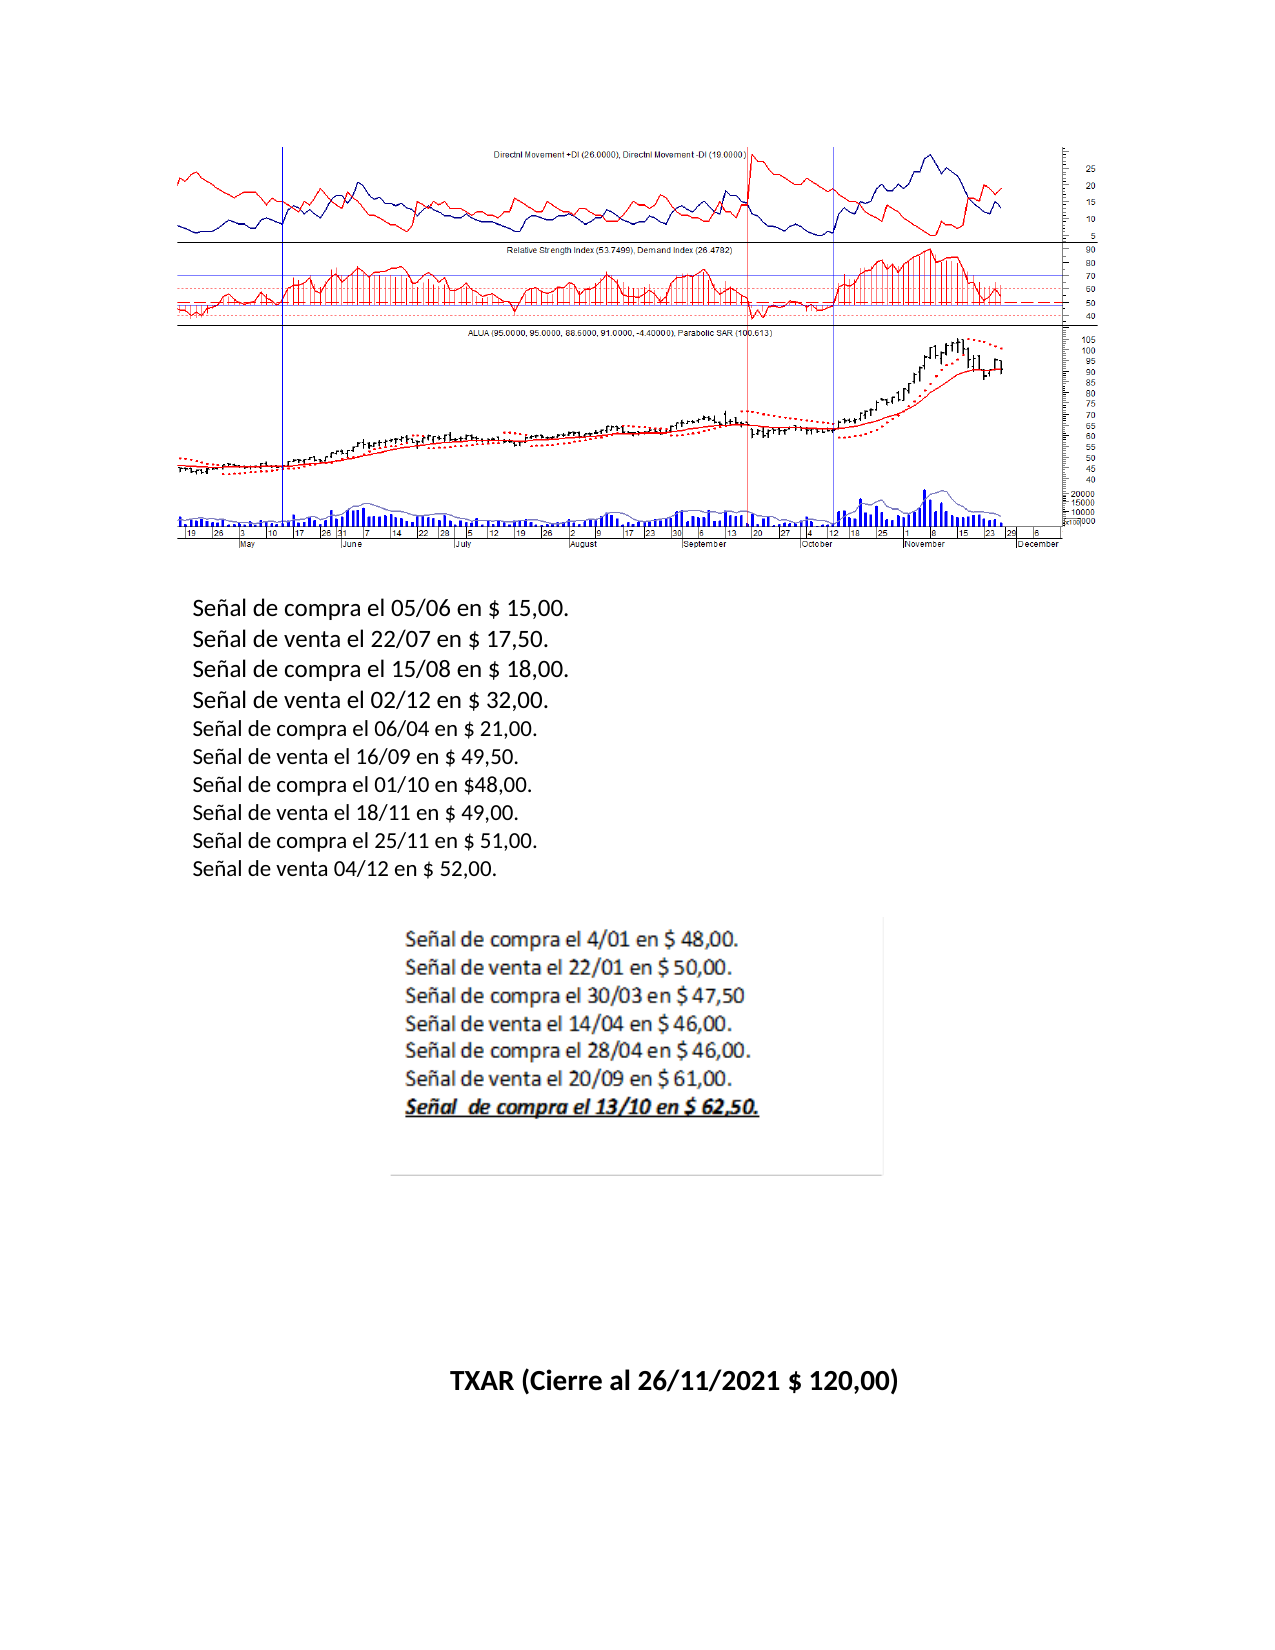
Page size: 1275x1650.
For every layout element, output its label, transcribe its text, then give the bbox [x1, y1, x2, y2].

picture [390, 917, 885, 1177]
text TXAR (Cierre al 26/11/2021 $ 120,00) [177, 1362, 1098, 1398]
picture [177, 147, 1098, 548]
